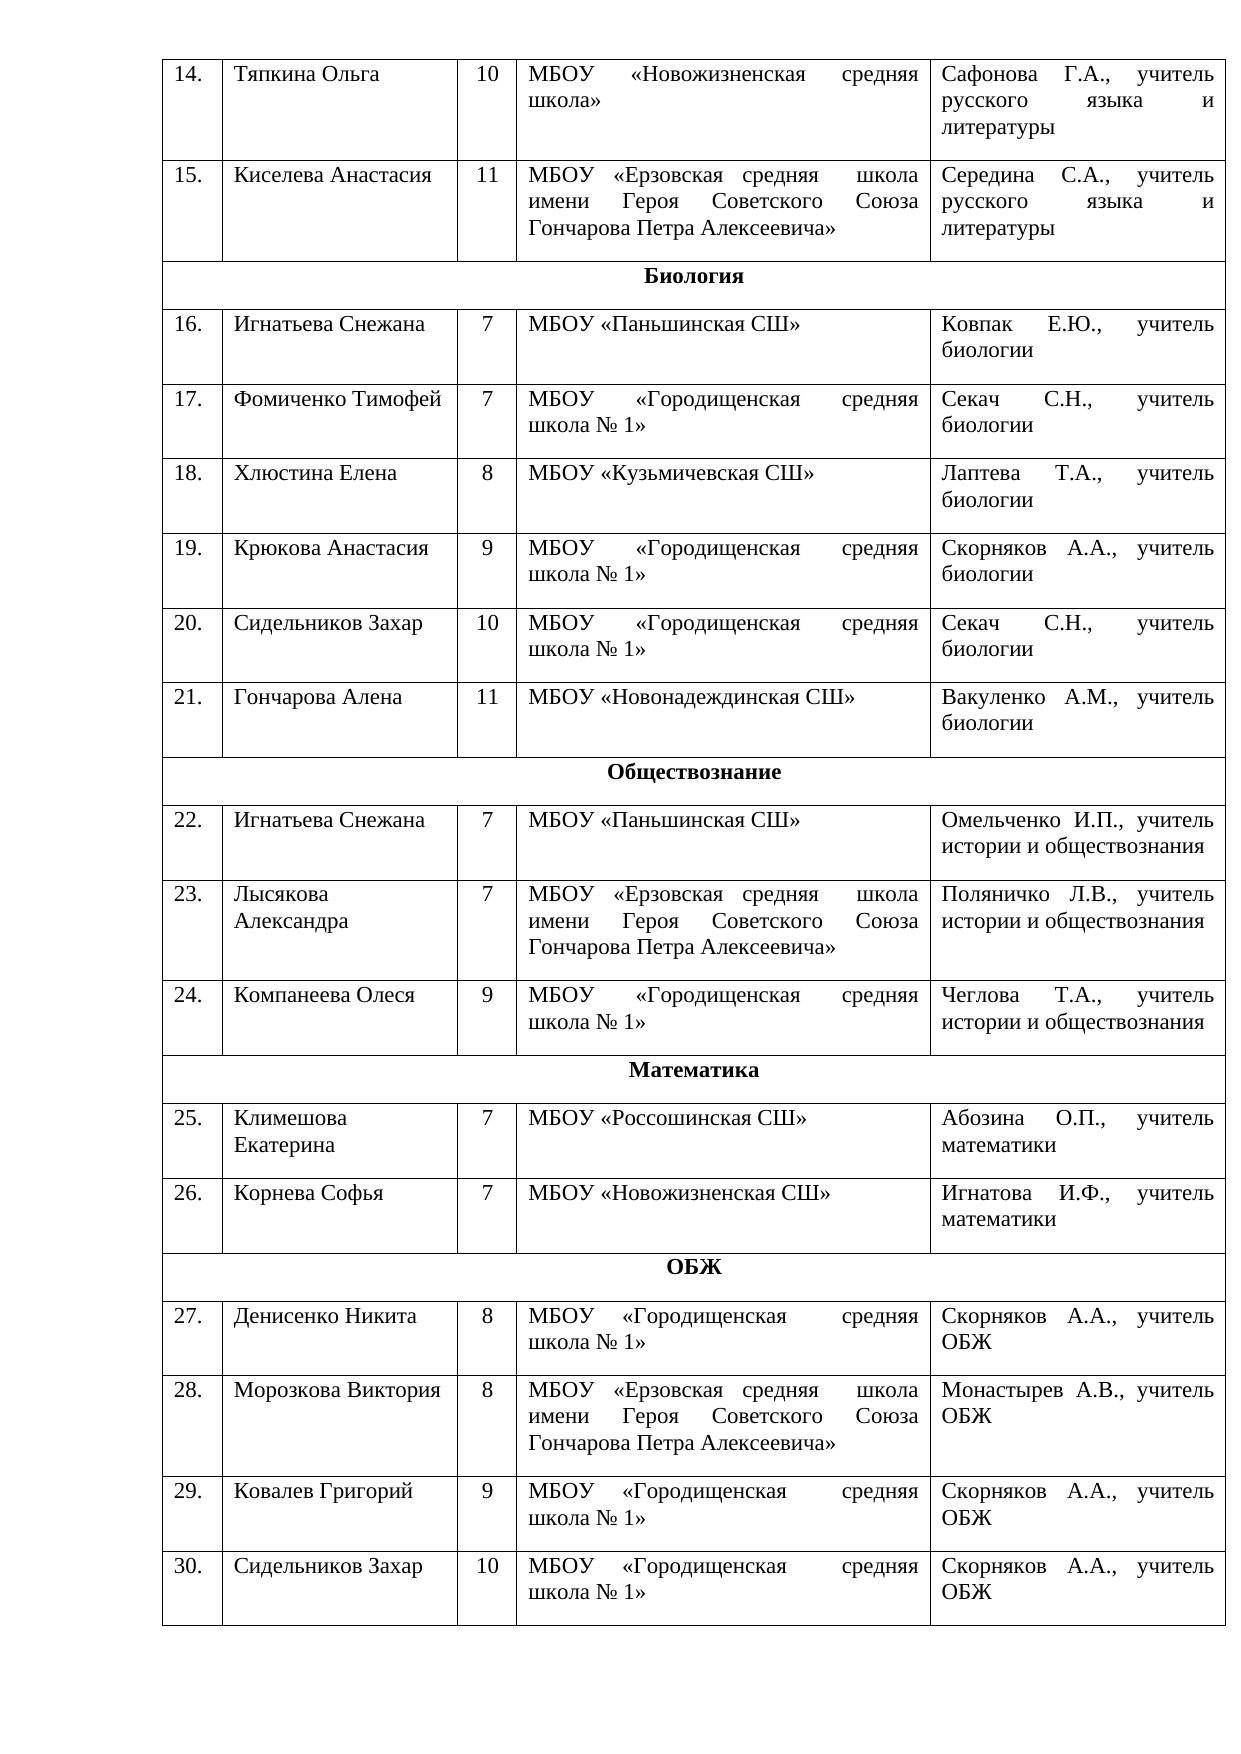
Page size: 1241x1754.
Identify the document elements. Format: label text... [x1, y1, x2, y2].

table_cell 14. [163, 60, 222, 160]
table_cell 28. [163, 1376, 222, 1476]
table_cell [931, 1552, 1225, 1625]
table_cell Ковпак Е.Ю., учитель биологии [931, 310, 1225, 384]
table_cell 7 [458, 881, 516, 980]
table_cell МБОУ «Ерзовская средняя школа имени Героя Советского Союза Гончарова Петра Алексеевича» [517, 881, 930, 980]
table_cell Хлюстина Елена [223, 459, 457, 533]
table_cell Чеглова Т.А., учитель истории и обществознания [931, 981, 1225, 1055]
table_cell 10 [458, 609, 516, 682]
table_cell 7 [458, 385, 516, 458]
table_cell 17. [163, 385, 222, 458]
table_cell Обществознание [163, 758, 1225, 805]
table_cell Морозкова Виктория [223, 1376, 457, 1476]
table_cell 30. [163, 1552, 222, 1625]
table_cell 18. [163, 459, 222, 533]
table_cell Биология [163, 262, 1225, 309]
table_cell Поляничко Л.В., учитель истории и обществознания [931, 881, 1225, 980]
table_cell Гончарова Алена [223, 683, 457, 757]
table_cell МБОУ «Городищенская средняя школа № 1» [517, 385, 930, 458]
table_cell МБОУ «Городищенская средняя школа № 1» [517, 609, 930, 682]
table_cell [517, 161, 930, 261]
table_cell МБОУ «Новонадеждинская СШ» [517, 683, 930, 757]
table_cell Монастырев А.В., учитель ОБЖ [931, 1376, 1225, 1476]
table_cell МБОУ «Паньшинская СШ» [517, 806, 930, 879]
table_cell МБОУ «Городищенская средняя школа № 1» [517, 534, 930, 607]
table_cell МБОУ «Городищенская средняя школа № 1» [517, 1302, 930, 1375]
table_cell Корнева Софья [223, 1179, 457, 1252]
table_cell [517, 1552, 930, 1625]
table_cell 20. [163, 609, 222, 682]
table_cell Скорняков А.А., учитель ОБЖ [931, 1477, 1225, 1551]
table_cell Климешова Екатерина [223, 1104, 457, 1178]
table_cell Лысякова Александра [223, 881, 457, 980]
table_cell 23. [163, 881, 222, 980]
table_cell 7 [458, 1179, 516, 1252]
table_cell МБОУ «Новожизненская средняя школа» [517, 60, 930, 160]
table_cell Вакуленко А.М., учитель биологии [931, 683, 1225, 757]
table_cell Абозина О.П., учитель математики [931, 1104, 1225, 1178]
table_cell Денисенко Никита [223, 1302, 457, 1375]
table_cell 8 [458, 1376, 516, 1476]
table_cell 7 [458, 310, 516, 384]
table_cell 8 [458, 1302, 516, 1375]
table_cell 11 [458, 161, 516, 261]
table_cell 9 [458, 534, 516, 607]
table_cell Скорняков А.А., учитель ОБЖ [931, 1302, 1225, 1375]
table_cell Математика [163, 1056, 1225, 1103]
table_cell 7 [458, 1104, 516, 1178]
table_cell МБОУ «Россошинская СШ» [517, 1104, 930, 1178]
table_cell 22. [163, 806, 222, 879]
table_cell 27. [163, 1302, 222, 1375]
table_cell Игнатова И.Ф., учитель математики [931, 1179, 1225, 1252]
table_cell 29. [163, 1477, 222, 1551]
table_cell 9 [458, 981, 516, 1055]
table_cell Киселева Анастасия [223, 161, 457, 261]
table_cell Скорняков А.А., учитель биологии [931, 534, 1225, 607]
table_cell Сафонова Г.А., учитель русского языка и литературы [931, 60, 1225, 160]
table_cell 15. [163, 161, 222, 261]
table_cell 26. [163, 1179, 222, 1252]
table_cell Крюкова Анастасия [223, 534, 457, 607]
table_cell Игнатьева Снежана [223, 310, 457, 384]
table_cell МБОУ «Городищенская средняя школа № 1» [517, 981, 930, 1055]
table_cell 9 [458, 1477, 516, 1551]
table_cell Лаптева Т.А., учитель биологии [931, 459, 1225, 533]
table_cell МБОУ «Кузьмичевская СШ» [517, 459, 930, 533]
table_cell Омельченко И.П., учитель истории и обществознания [931, 806, 1225, 879]
table_cell 10 [458, 60, 516, 160]
table_cell Сидельников Захар [223, 609, 457, 682]
table_cell 25. [163, 1104, 222, 1178]
table_cell 8 [458, 459, 516, 533]
table_cell 10 [458, 1552, 516, 1625]
table_cell Фомиченко Тимофей [223, 385, 457, 458]
table_cell Секач С.Н., учитель биологии [931, 385, 1225, 458]
table_cell Середина С.А., учитель русского языка и литературы [931, 161, 1225, 261]
table_cell Игнатьева Снежана [223, 806, 457, 879]
table_cell МБОУ «Новожизненская СШ» [517, 1179, 930, 1252]
table_cell ОБЖ [163, 1254, 1225, 1301]
table_cell МБОУ «Паньшинская СШ» [517, 310, 930, 384]
table_cell 16. [163, 310, 222, 384]
table_cell 19. [163, 534, 222, 607]
table_cell Сидельников Захар [223, 1552, 457, 1625]
table_cell 21. [163, 683, 222, 757]
table_cell МБОУ «Городищенская средняя школа № 1» [517, 1477, 930, 1551]
table_cell МБОУ «Ерзовская средняя школа имени Героя Советского Союза Гончарова Петра Алексеевича» [517, 1376, 930, 1476]
table_cell Компанеева Олеся [223, 981, 457, 1055]
table_cell Тяпкина Ольга [223, 60, 457, 160]
table_cell 24. [163, 981, 222, 1055]
table_cell 7 [458, 806, 516, 879]
table_cell 11 [458, 683, 516, 757]
table_cell Секач С.Н., учитель биологии [931, 609, 1225, 682]
table_cell Ковалев Григорий [223, 1477, 457, 1551]
